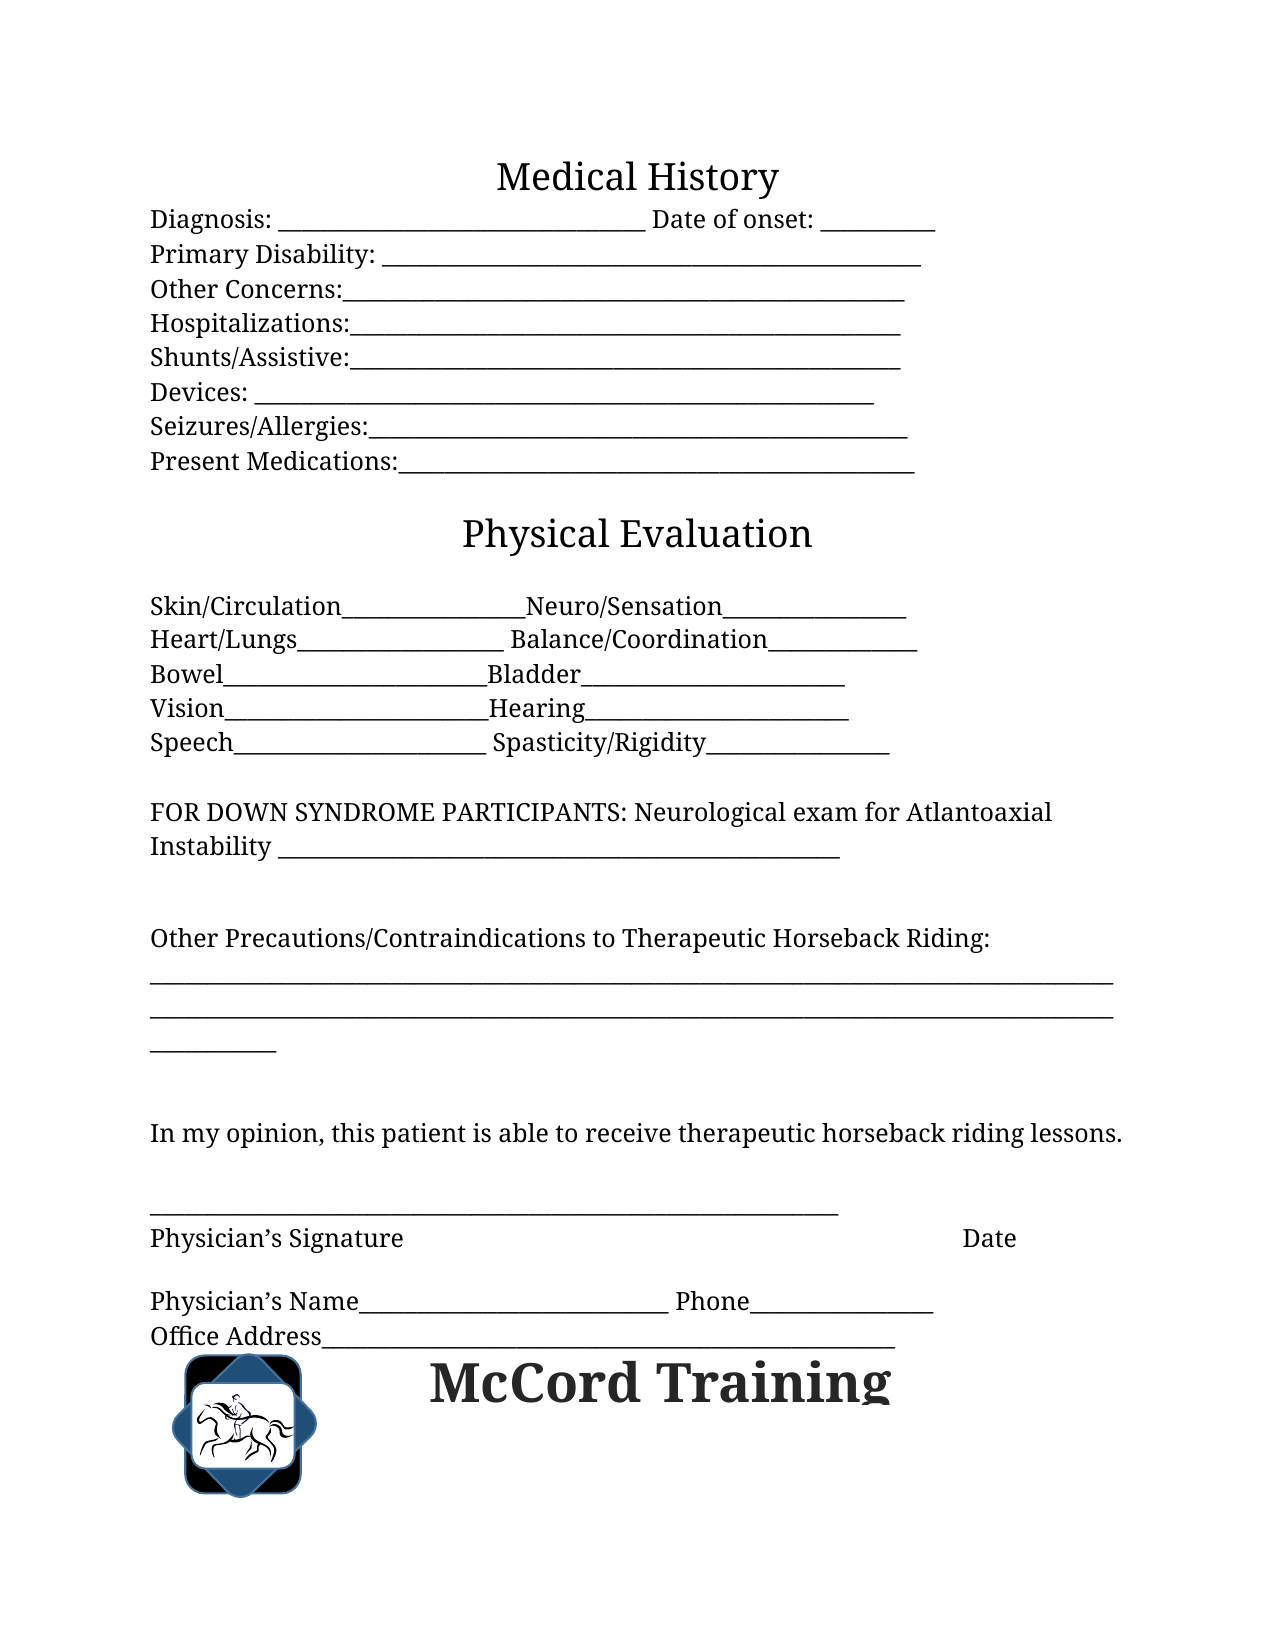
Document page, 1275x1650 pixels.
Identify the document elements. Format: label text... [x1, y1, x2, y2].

text Primary Disability: _______________________________________________ [150, 237, 1125, 271]
text Physical Evaluation [150, 507, 1125, 558]
text ____________________________________________________________ [150, 1185, 1125, 1219]
text Other Concerns:_________________________________________________ Hospitalizations:________________________________________________ Shunts/Assistive:________________________________________________ [150, 272, 1125, 374]
text In my opinion, this patient is able to receive therapeutic horseback riding lessons. [150, 1116, 1125, 1150]
text Devices: ______________________________________________________ Seizures/Allergies:_______________________________________________ [150, 375, 1125, 443]
text Present Medications:_____________________________________________ [150, 444, 1125, 478]
text Skin/Circulation________________Neuro/Sensation________________ Heart/Lungs__________________ Balance/Coordination_____________ Bowel_______________________Bladder_______________________ Vision_______________________Hearing_______________________ Speech______________________ Spasticity/Rigidity________________ [150, 588, 1125, 758]
text Medical History [150, 150, 1125, 201]
text Diagnosis: ________________________________ Date of onset: __________ [150, 202, 1125, 236]
text FOR DOWN SYNDROME PARTICIPANTS: Neurological exam for Atlantoaxial Instability _________________________________________________ [150, 794, 1125, 862]
text Other Precautions/Contraindications to Therapeutic Horseback Riding: ___________________________________________________________________________________________________________________________________________________________________________________ [150, 921, 1125, 1057]
text Physician’s Name___________________________ Phone________________ Office Address__________________________________________________ [150, 1284, 1125, 1352]
text Physician’s Signature Date [150, 1220, 1125, 1254]
